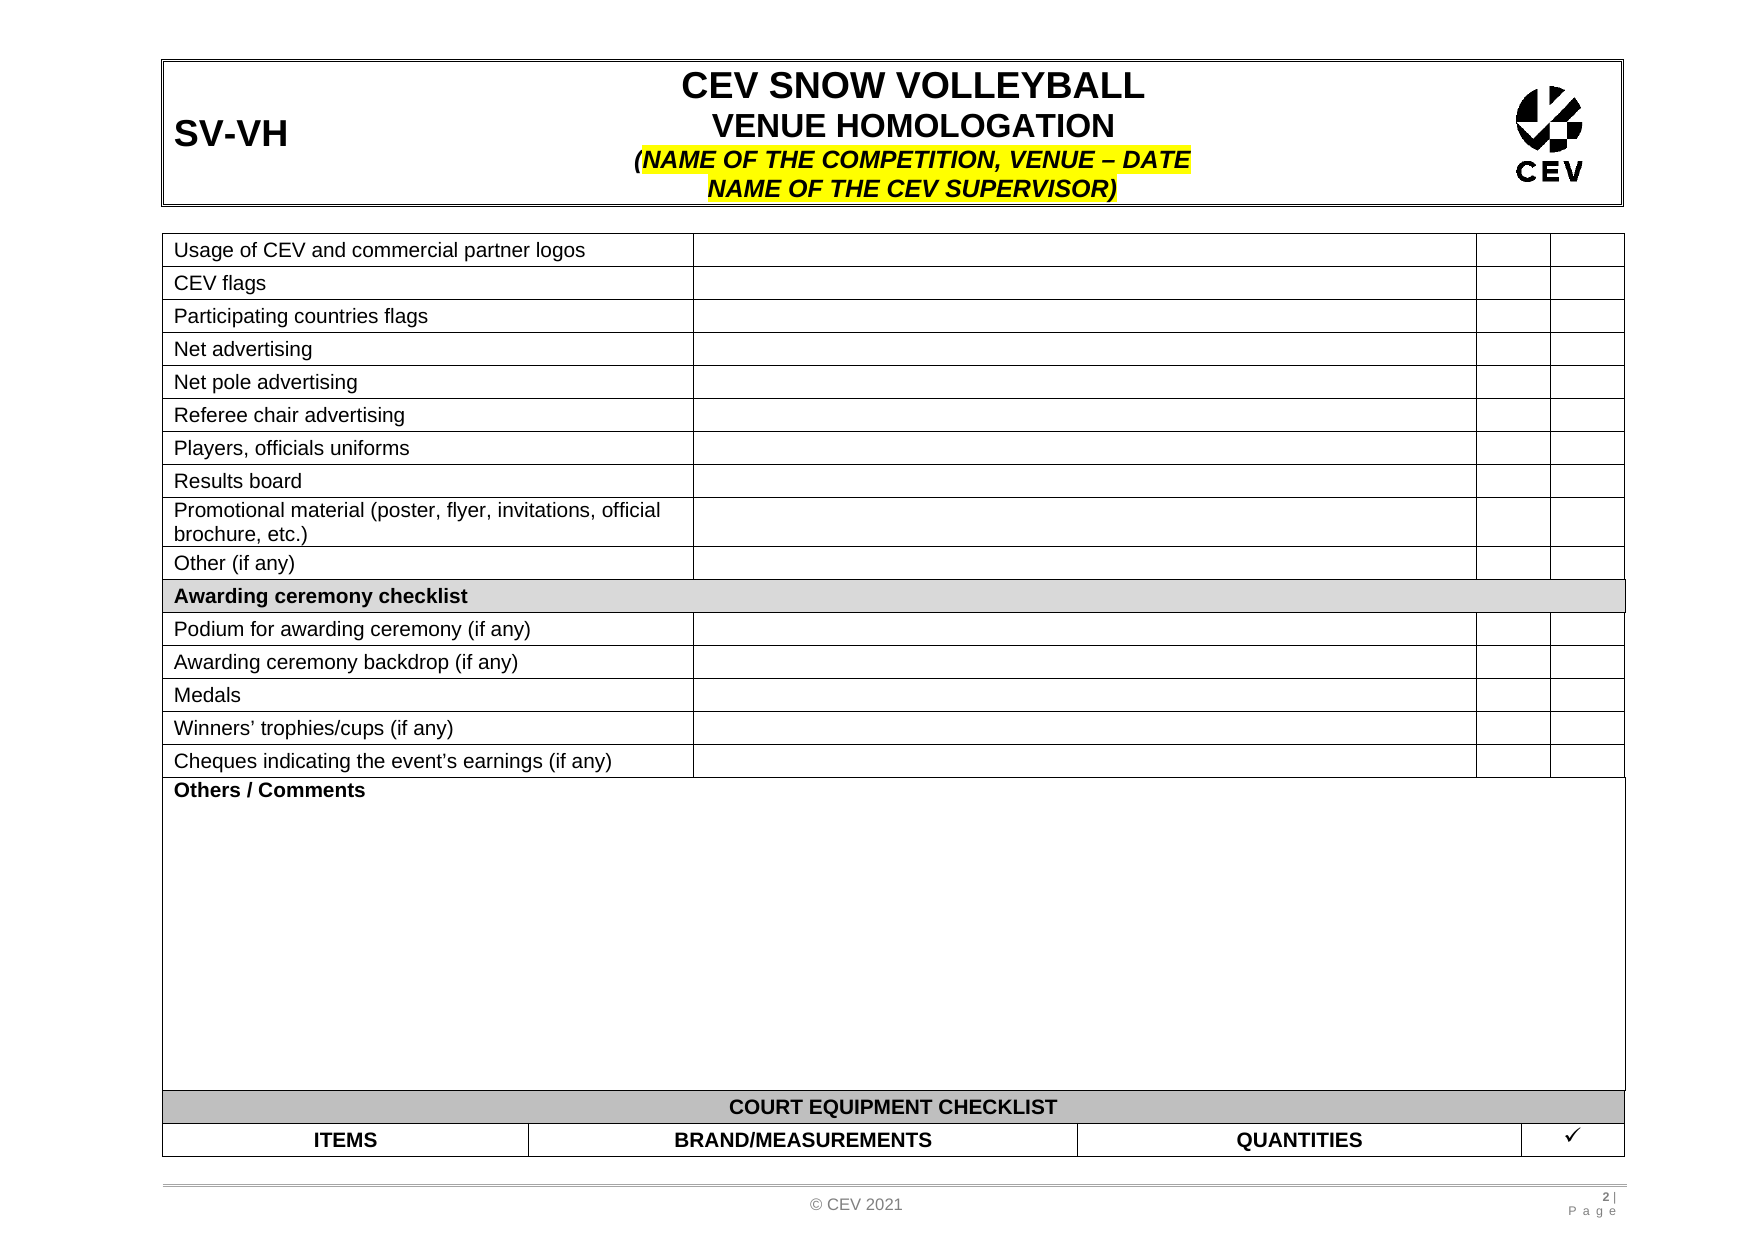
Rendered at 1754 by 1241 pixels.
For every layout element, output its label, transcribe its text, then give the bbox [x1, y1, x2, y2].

table_cell [1477, 745, 1550, 777]
table_cell [1551, 267, 1624, 299]
table_cell [694, 712, 1476, 744]
table_cell [1551, 366, 1624, 398]
table_cell COURT EQUIPMENT CHECKLIST [163, 1091, 1624, 1123]
table_cell [694, 300, 1476, 332]
table_cell [694, 267, 1476, 299]
table_cell [1477, 366, 1550, 398]
table_cell [1551, 646, 1624, 678]
table_cell Net advertising [163, 333, 693, 365]
table_cell ITEMS [163, 1124, 528, 1156]
picture [1516, 86, 1583, 182]
table_cell Usage of CEV and commercial partner logos [163, 234, 693, 266]
table_cell [1477, 234, 1550, 266]
table_cell [1477, 399, 1550, 431]
table_cell Medals [163, 679, 693, 711]
table_cell Cheques indicating the event’s earnings (if any) [163, 745, 693, 777]
table_cell Winners’ trophies/cups (if any) [163, 712, 693, 744]
table_cell [1477, 712, 1550, 744]
table_cell Net pole advertising [163, 366, 693, 398]
table_cell [694, 547, 1476, 579]
table_cell [1551, 679, 1624, 711]
table_cell [694, 366, 1476, 398]
table_cell Results board [163, 465, 693, 497]
table_cell [1551, 399, 1624, 431]
table_cell [694, 646, 1476, 678]
table_cell [694, 234, 1476, 266]
table_cell [694, 432, 1476, 464]
table_cell Referee chair advertising [163, 399, 693, 431]
table_cell [1551, 613, 1624, 645]
table_cell BRAND/MEASUREMENTS [529, 1124, 1077, 1156]
table_cell [1551, 234, 1624, 266]
table_cell [1551, 300, 1624, 332]
table_cell [1522, 1124, 1624, 1156]
table_cell Others / Comments [163, 778, 1625, 1090]
table_cell [694, 399, 1476, 431]
table_cell [1551, 465, 1624, 497]
table_cell [694, 498, 1476, 546]
table_cell [1551, 333, 1624, 365]
table_cell [1477, 267, 1550, 299]
table_cell [1551, 547, 1624, 579]
table_cell [694, 745, 1476, 777]
table_cell [1551, 712, 1624, 744]
table_cell [1551, 432, 1624, 464]
table_cell [1477, 333, 1550, 365]
table_cell [1477, 613, 1550, 645]
table_cell Players, officials uniforms [163, 432, 693, 464]
table_cell QUANTITIES [1078, 1124, 1521, 1156]
table_cell [694, 613, 1476, 645]
table_cell [1551, 745, 1624, 777]
table_cell [694, 465, 1476, 497]
table_cell [1477, 300, 1550, 332]
table_cell CEV flags [163, 267, 693, 299]
table_cell [1477, 646, 1550, 678]
table_cell [1477, 547, 1550, 579]
table_cell [1477, 465, 1550, 497]
table_cell Awarding ceremony checklist [163, 580, 1625, 612]
table_cell [694, 333, 1476, 365]
table_cell Other (if any) [163, 547, 693, 579]
table_cell [1551, 498, 1624, 546]
table_cell Participating countries flags [163, 300, 693, 332]
table_cell [694, 679, 1476, 711]
table_cell [1477, 432, 1550, 464]
table_cell Awarding ceremony backdrop (if any) [163, 646, 693, 678]
table_cell Promotional material (poster, flyer, invitations, official brochure, etc.) [163, 498, 693, 546]
table_cell [1477, 679, 1550, 711]
table_cell [1477, 498, 1550, 546]
table_cell Podium for awarding ceremony (if any) [163, 613, 693, 645]
